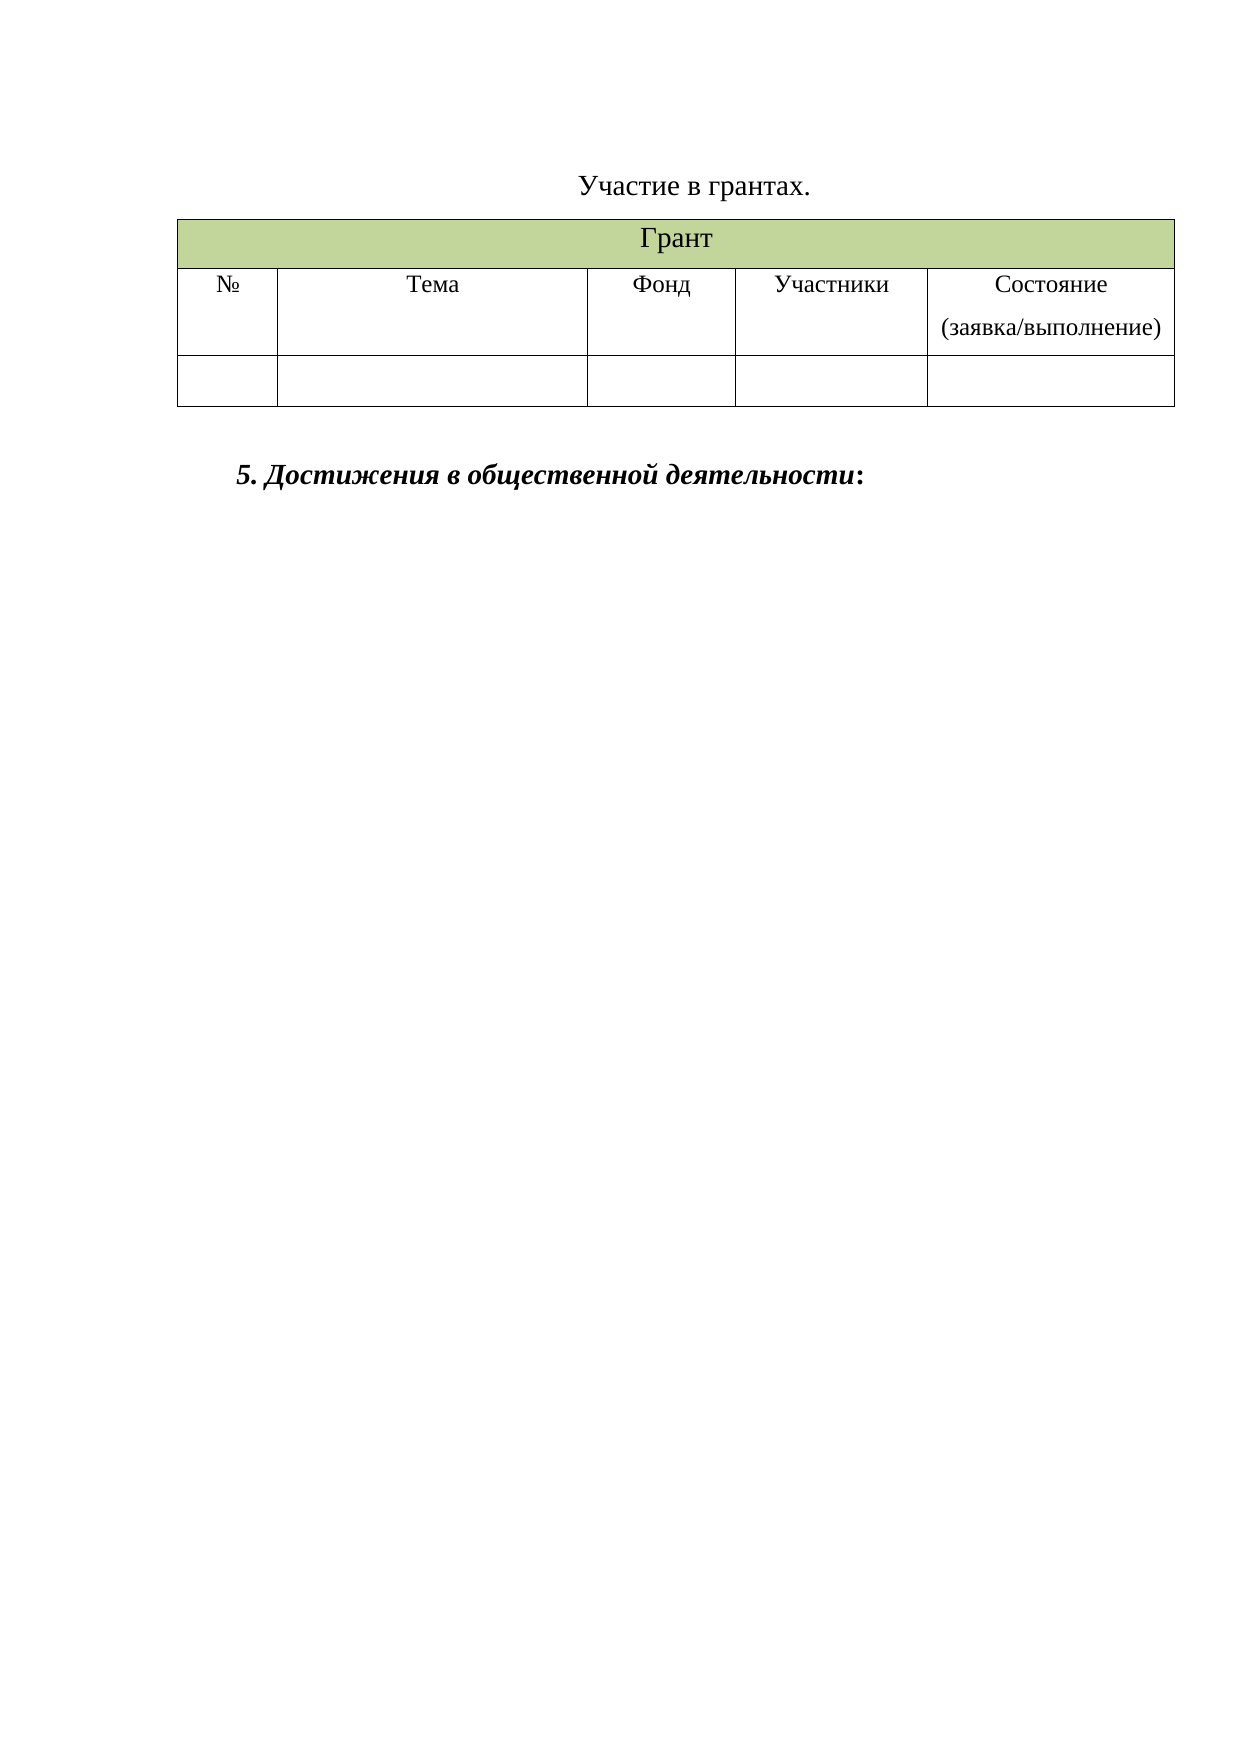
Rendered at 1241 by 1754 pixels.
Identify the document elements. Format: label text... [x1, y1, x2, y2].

table_cell Состояние (заявка/выполнение) [928, 269, 1174, 355]
table_cell Участники [736, 269, 927, 355]
table_cell [278, 356, 587, 406]
table_cell Тема [278, 269, 587, 355]
table_cell Фонд [588, 269, 735, 355]
table_cell № [178, 269, 277, 355]
table_header Грант [178, 220, 1174, 268]
table_cell [736, 356, 927, 406]
table_cell [178, 356, 277, 406]
text Участие в грантах. [177, 168, 1152, 202]
text 5. Достижения в общественной деятельности: [177, 457, 1152, 491]
table_cell [928, 356, 1174, 406]
table_cell [588, 356, 735, 406]
